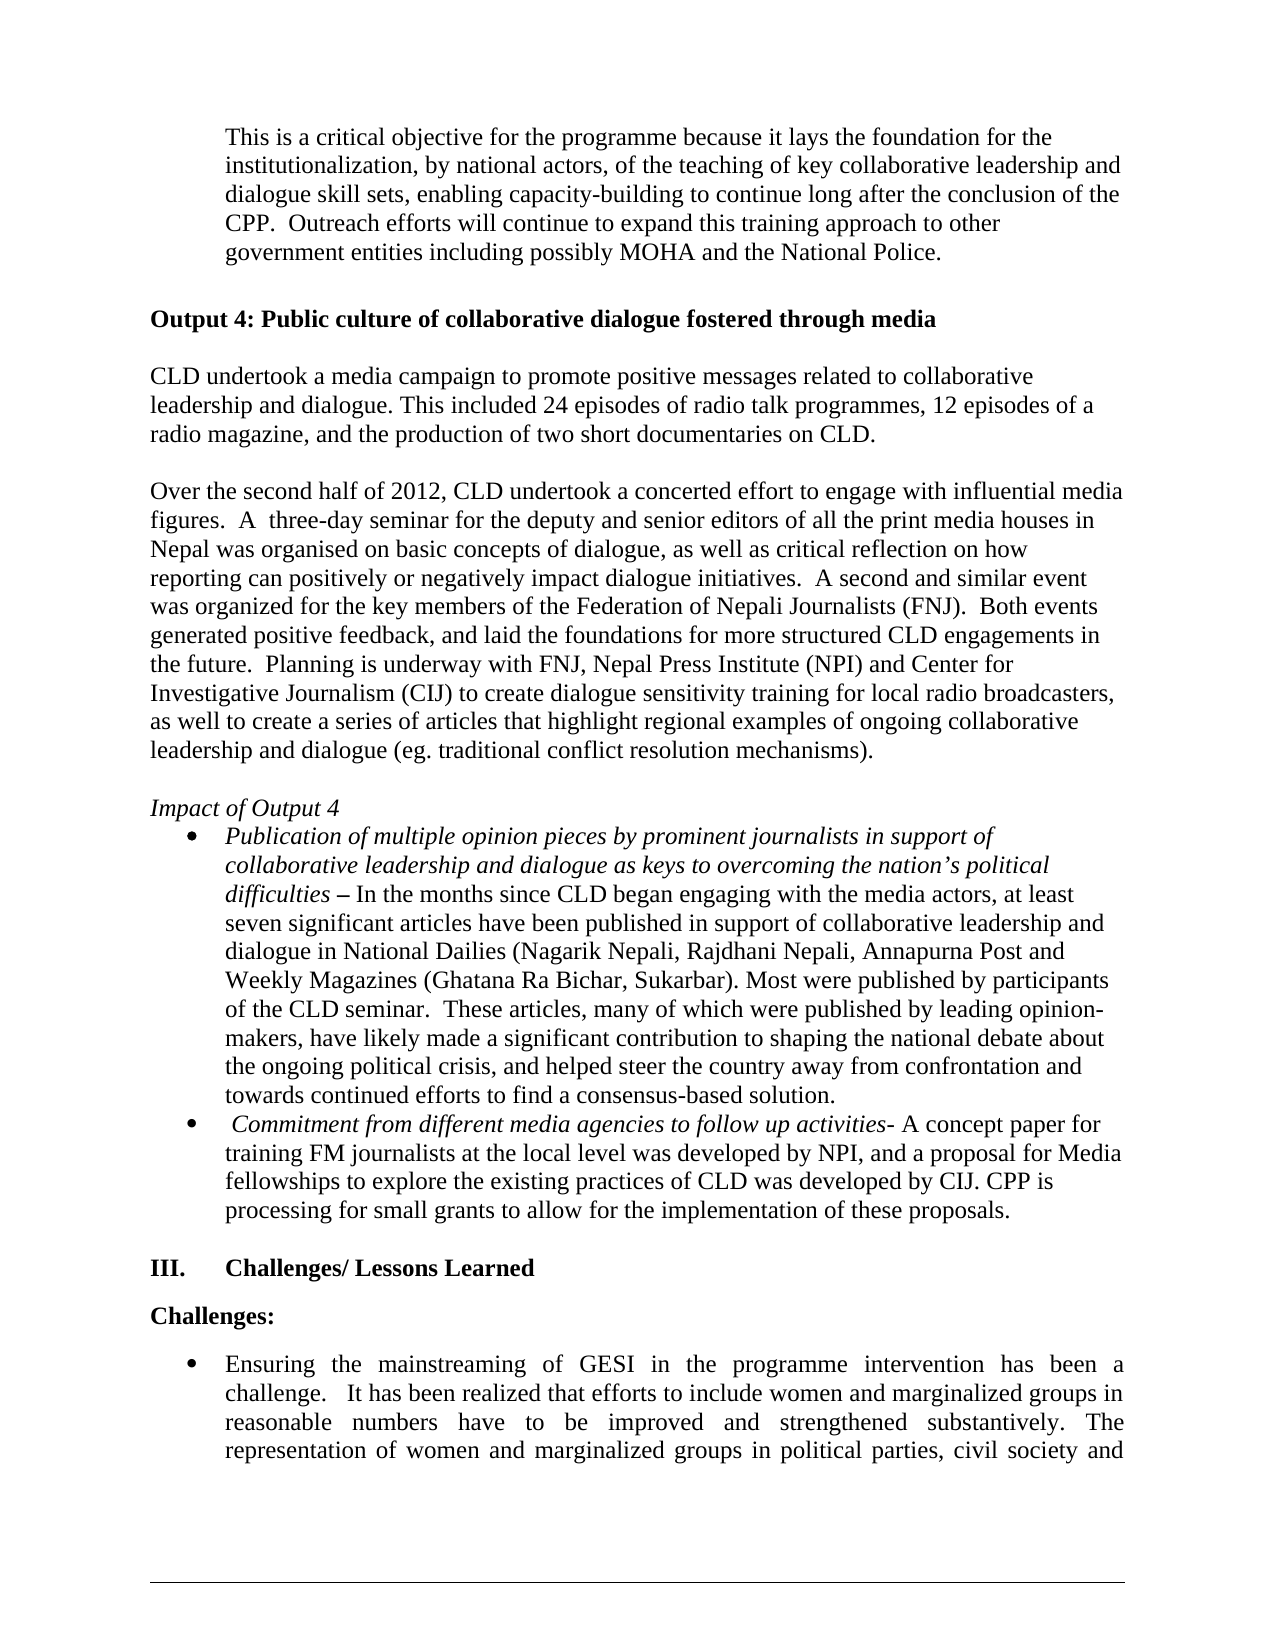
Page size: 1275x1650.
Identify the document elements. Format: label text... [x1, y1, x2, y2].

text Output 4: Public culture of collaborative dialogue fostered through media [150, 304, 1125, 333]
list Publication of multiple opinion pieces by prominent journalists in support of collaborative leadership and dialogue as keys to overcoming the nation’s political difficulties – In the months since CLD began engaging with the media actors, at least seven significant articles have been published in support of collaborative leadership and dialogue in National Dailies (Nagarik Nepali, Rajdhani Nepali, Annapurna Post and Weekly Magazines (Ghatana Ra Bichar, Sukarbar). Most were published by participants of the CLD seminar. These articles, many of which were published by leading opinion-makers, have likely made a significant contribution to shaping the national debate about the ongoing political crisis, and helped steer the country away from confrontation and towards continued efforts to find a consensus-based solution. [187, 821, 1125, 1109]
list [187, 1349, 1125, 1464]
text Over the second half of 2012, CLD undertook a concerted effort to engage with influential media figures. A three-day seminar for the deputy and senior editors of all the print media houses in Nepal was organised on basic concepts of dialogue, as well as critical reflection on how reporting can positively or negatively impact dialogue initiatives. A second and similar event was organized for the key members of the Federation of Nepali Journalists (FNJ). Both events generated positive feedback, and laid the foundations for more structured CLD engagements in the future. Planning is underway with FNJ, Nepal Press Institute (NPI) and Center for Investigative Journalism (CIJ) to create dialogue sensitivity training for local radio broadcasters, as well to create a series of articles that highlight regional examples of ongoing collaborative leadership and dialogue (eg. traditional conflict resolution mechanisms). [150, 476, 1125, 764]
list Commitment from different media agencies to follow up activities- A concept paper for training FM journalists at the local level was developed by NPI, and a proposal for Media fellowships to explore the existing practices of CLD was developed by CIJ. CPP is processing for small grants to allow for the implementation of these proposals. [187, 1109, 1125, 1224]
text Impact of Output 4 [150, 793, 1125, 821]
text Challenges: [150, 1301, 1125, 1330]
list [187, 122, 1125, 266]
list Challenges/ Lessons Learned [150, 1253, 1125, 1281]
text CLD undertook a media campaign to promote positive messages related to collaborative leadership and dialogue. This included 24 episodes of radio talk programmes, 12 episodes of a radio magazine, and the production of two short documentaries on CLD. [150, 361, 1125, 448]
